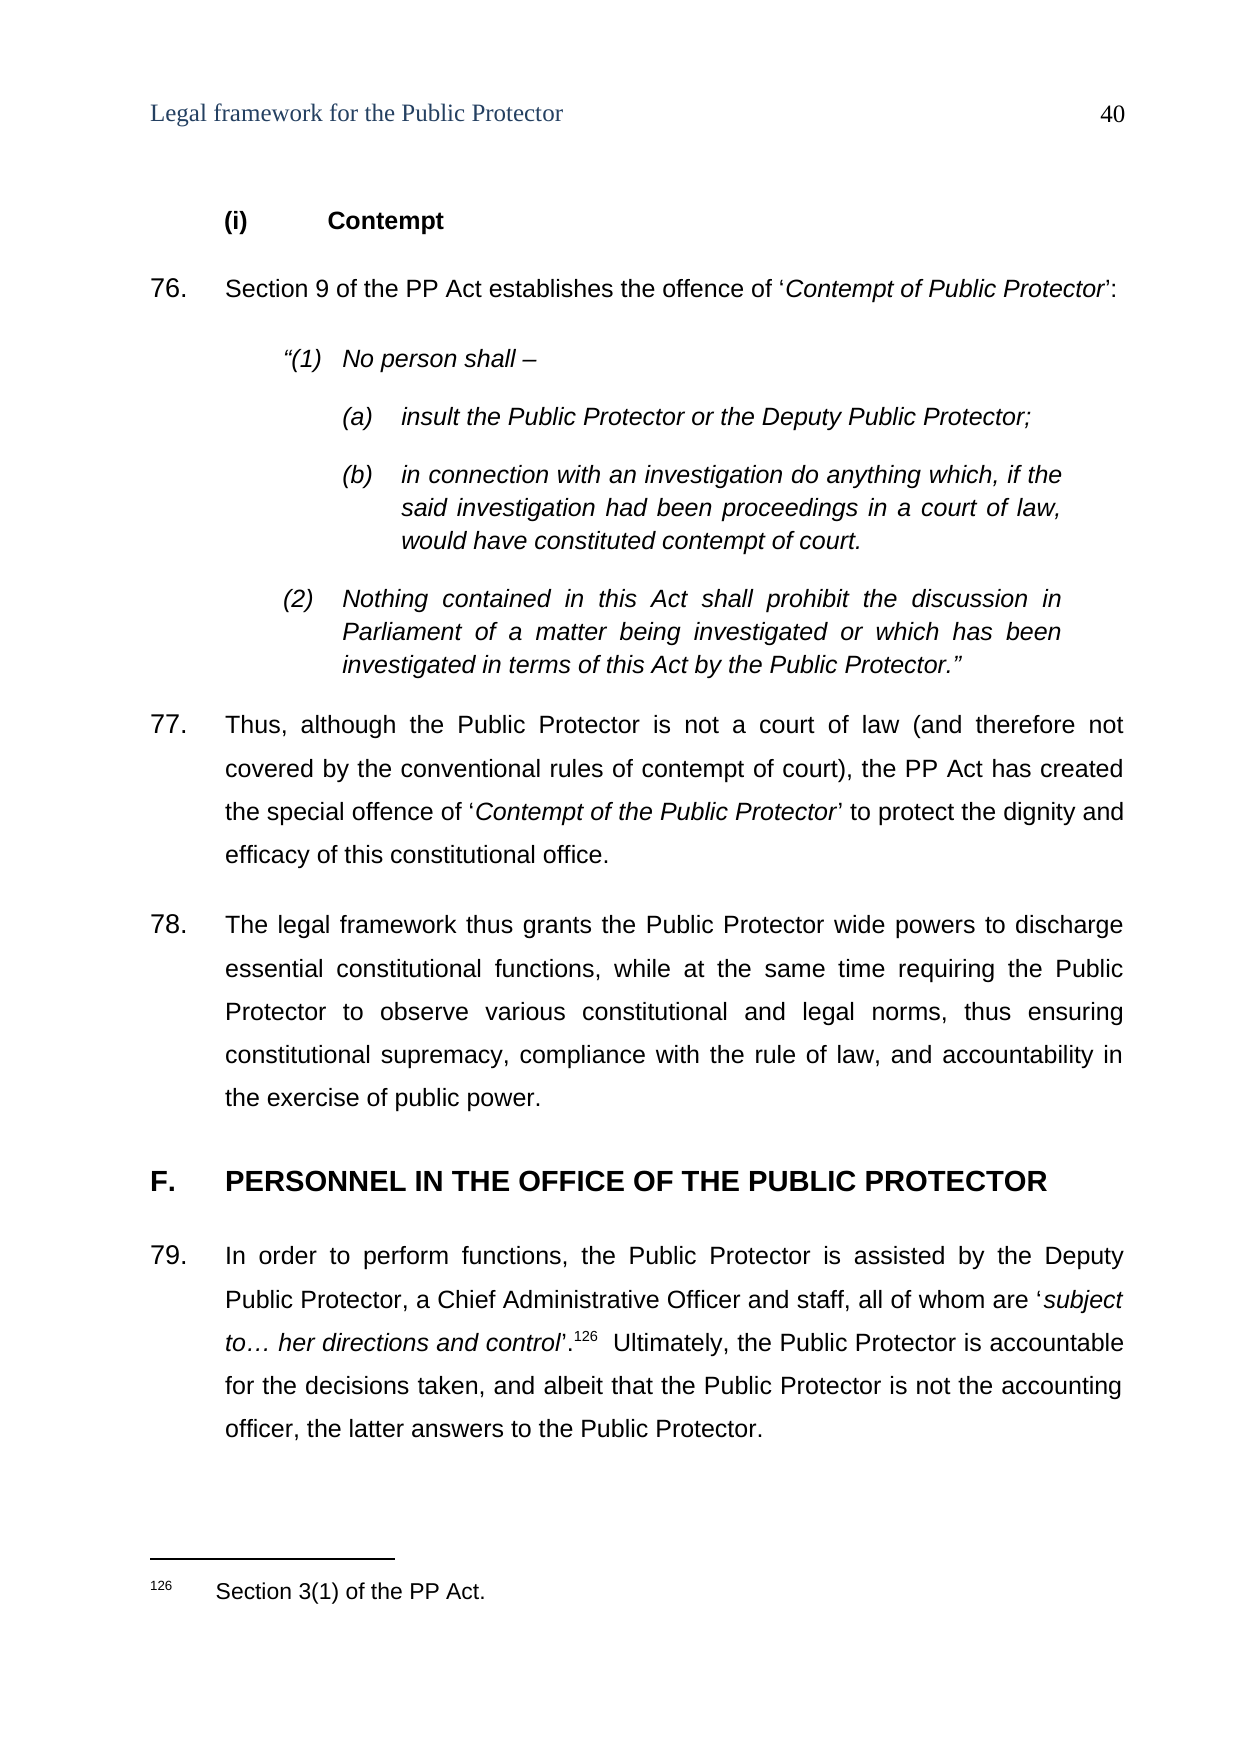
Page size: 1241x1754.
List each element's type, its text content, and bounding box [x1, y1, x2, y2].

list Section 9 of the PP Act establishes the offence of ‘Contempt of Public Protector’: [150, 272, 1125, 303]
text (b) in connection with an investigation do anything which, if the said investigation had been proceedings in a court of law, would have constituted contempt of court. [342, 460, 1066, 555]
text (a) insult the Public Protector or the Deputy Public Protector; [342, 402, 1066, 431]
list In order to perform functions, the Public Protector is assisted by the Deputy Public Protector, a Chief Administrative Officer and staff, all of whom are ‘subject to… her directions and control’. Ultimately, the Public Protector is accountable for the decisions taken, and albeit that the Public Protector is not the accounting officer, the latter answers to the Public Protector. [150, 1239, 1125, 1443]
text “(1) No person shall – [283, 344, 1066, 373]
text (2) Nothing contained in this Act shall prohibit the discussion in Parliament of a matter being investigated or which has been investigated in terms of this Act by the Public Protector.” [283, 584, 1066, 679]
subtitle PERSONNEL IN THE OFFICE OF THE PUBLIC PROTECTOR [150, 1164, 1125, 1197]
list Thus, although the Public Protector is not a court of law (and therefore not covered by the conventional rules of contempt of court), the PP Act has created the special offence of ‘Contempt of the Public Protector’ to protect the dignity and efficacy of this constitutional office. [150, 708, 1125, 869]
subtitle Contempt [224, 206, 1125, 235]
list The legal framework thus grants the Public Protector wide powers to discharge essential constitutional functions, while at the same time requiring the Public Protector to observe various constitutional and legal norms, thus ensuring constitutional supremacy, compliance with the rule of law, and accountability in the exercise of public power. [150, 908, 1125, 1112]
